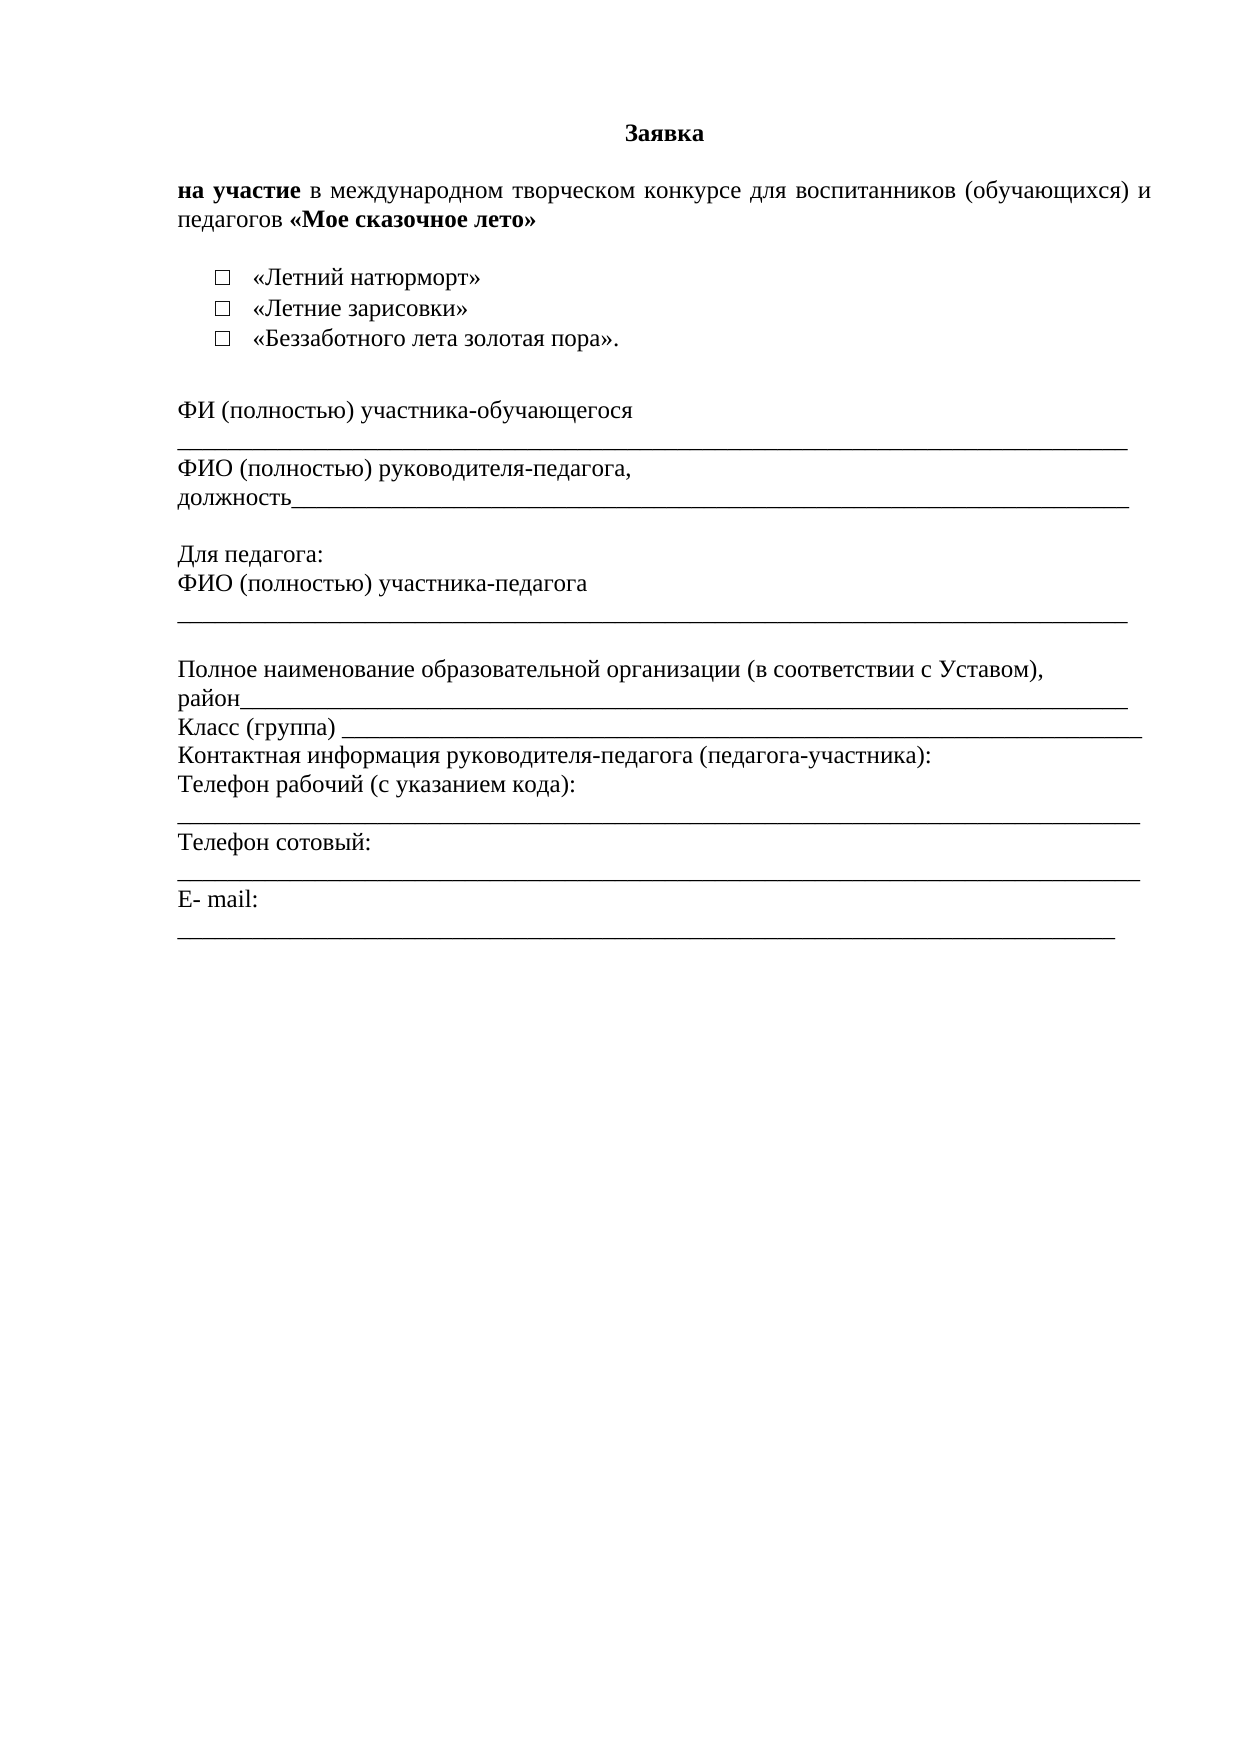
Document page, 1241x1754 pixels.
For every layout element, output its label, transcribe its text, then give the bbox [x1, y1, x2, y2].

text Телефон сотовый: _____________________________________________________________________________ [177, 827, 1152, 884]
list «Летние зарисовки» [215, 293, 1152, 323]
text E- mail: ___________________________________________________________________________ [177, 884, 1152, 942]
text Полное наименование образовательной организации (в соответствии с Уставом), район_______________________________________________________________________ [177, 654, 1152, 712]
text Заявка [177, 118, 1152, 147]
list «Летний натюрморт» [215, 262, 1152, 293]
text Для педагога: [177, 539, 1152, 568]
list «Беззаботного лета золотая пора». [215, 323, 1152, 354]
text Телефон рабочий (с указанием кода): _____________________________________________________________________________ [177, 769, 1152, 827]
text ФИО (полностью) руководителя-педагога, должность___________________________________________________________________ [177, 453, 1152, 511]
text Контактная информация руководителя-педагога (педагога-участника): [177, 741, 1152, 769]
text ФИ (полностью) участника-обучающегося ____________________________________________________________________________ [177, 396, 1152, 453]
text на участие в международном творческом конкурсе для воспитанников (обучающихся) и педагогов «Мое сказочное лето» [177, 176, 1152, 233]
text Класс (группа) ________________________________________________________________ [177, 712, 1152, 741]
text ФИО (полностью) участника-педагога ____________________________________________________________________________ [177, 568, 1152, 626]
